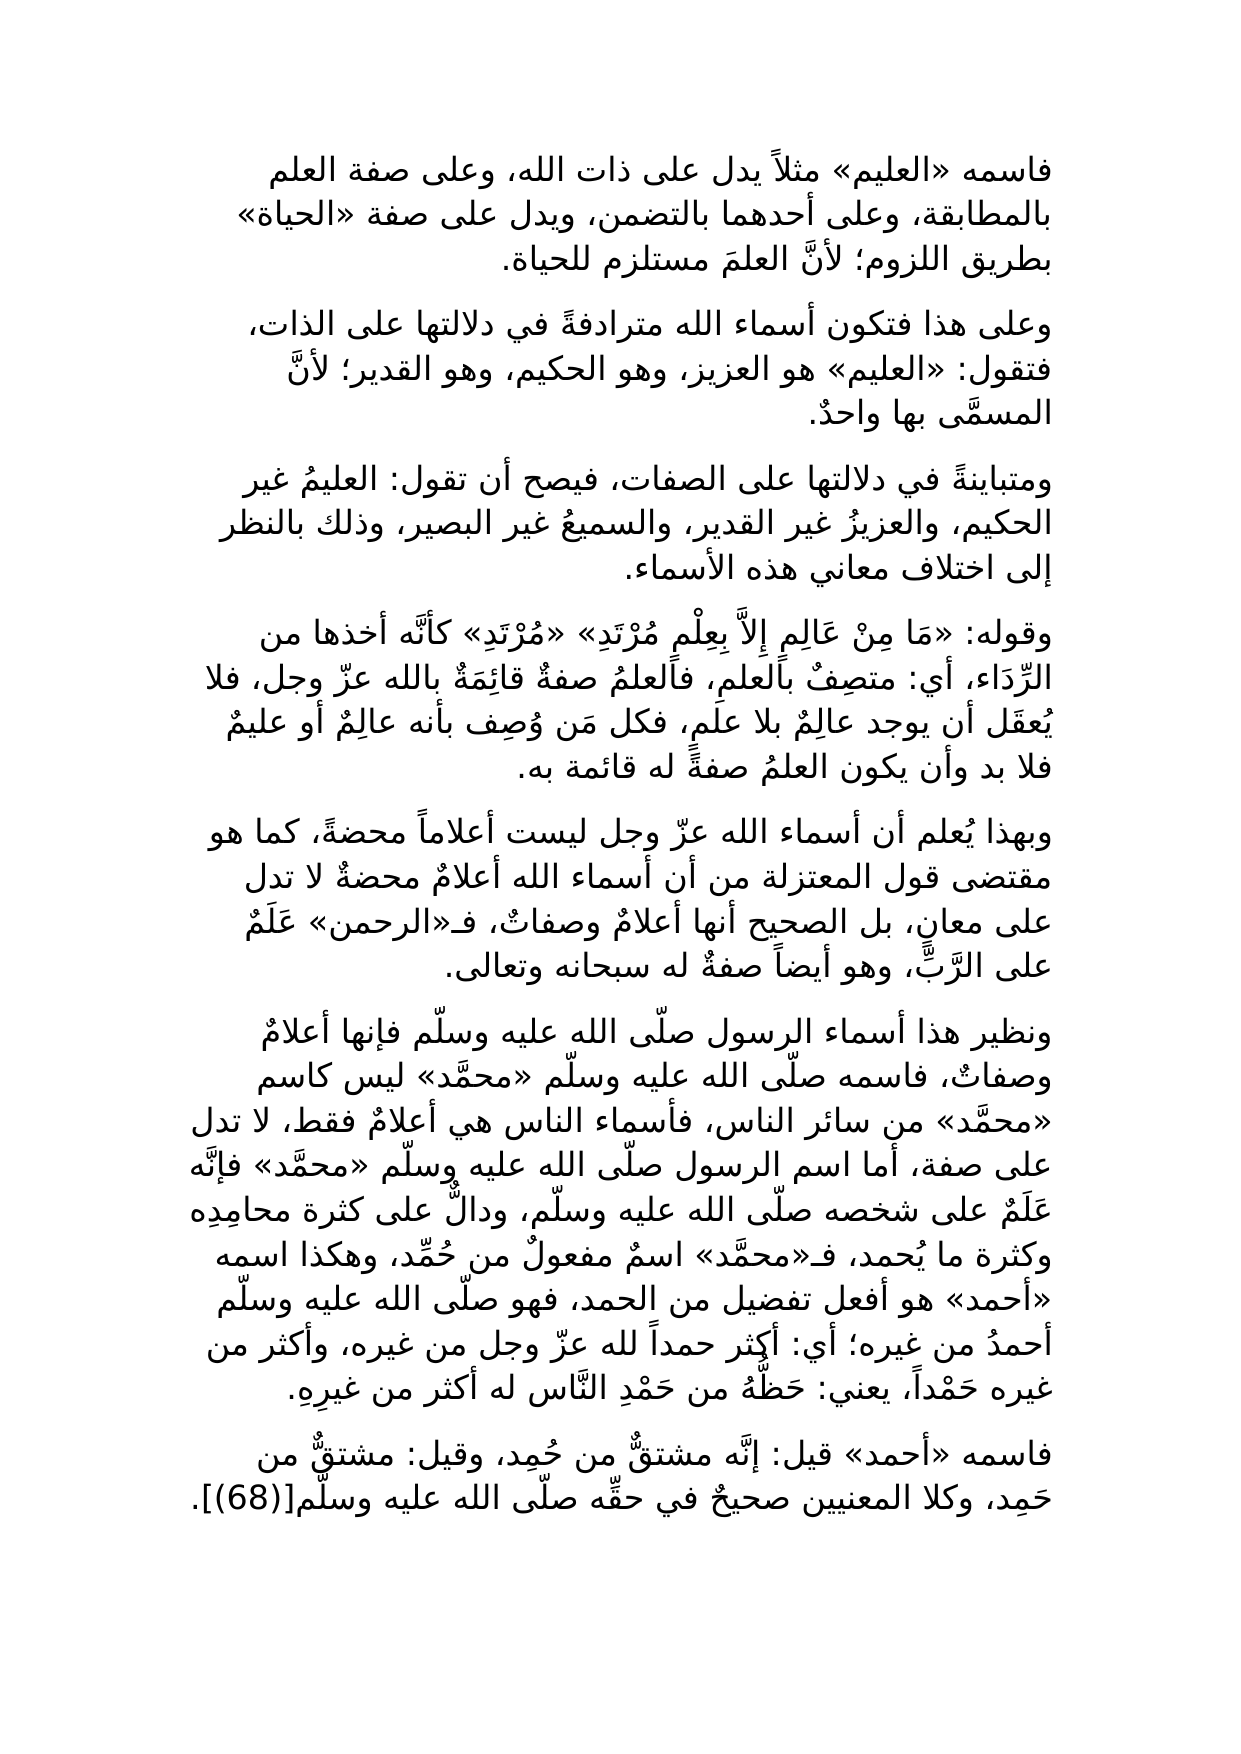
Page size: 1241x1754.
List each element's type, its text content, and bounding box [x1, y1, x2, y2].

text وبهذا يُعلم أن أسماء الله عزّ وجل ليست أعلاماً محضةً، كما هو مقتضى قول المعتزلة من أن أسماء الله أعلامٌ محضةٌ لا تدل على معانٍ، بل الصحيح أنها أعلامٌ وصفاتٌ، فـ«الرحمن» عَلَمٌ على الرَّبِّ، وهو أيضاً صفةٌ له سبحانه وتعالى. [187, 813, 1053, 986]
text فاسمه «العليم» مثلاً يدل على ذات الله، وعلى صفة العلم بالمطابقة، وعلى أحدهما بالتضمن، ويدل على صفة «الحياة» بطريق اللزوم؛ لأنَّ العلمَ مستلزم للحياة. [187, 150, 1053, 278]
text وعلى هذا فتكون أسماء الله مترادفةً في دلالتها على الذات، فتقول: «العليم» هو العزيز، وهو الحكيم، وهو القدير؛ لأنَّ المسمَّى بها واحدٌ. [187, 304, 1053, 433]
text فاسمه «أحمد» قيل: إنَّه مشتقٌّ من حُمِد، وقيل: مشتقٌّ من حَمِد، وكلا المعنيين صحيحٌ في حقِّه صلّى الله عليه وسلّم[(68)]. [187, 1434, 1053, 1518]
text ومتباينةً في دلالتها على الصفات، فيصح أن تقول: العليمُ غير الحكيم، والعزيزُ غير القدير، والسميعُ غير البصير، وذلك بالنظر إلى اختلاف معاني هذه الأسماء. [187, 459, 1053, 587]
text وقوله: «مَا مِنْ عَالِمٍ إِلاَّ بِعِلْمٍ مُرْتَدِ» «مُرْتَدِ» كأنَّه أخذها من الرِّدَاء، أي: متصِفٌ بالعلمِ، فالعلمُ صفةٌ قائِمَةٌ بالله عزّ وجل، فلا يُعقَل أن يوجد عالِمٌ بلا علمٍ، فكل مَن وُصِف بأنه عالِمٌ أو عليمٌ فلا بد وأن يكون العلمُ صفةً له قائمة به. [187, 614, 1053, 786]
text ونظير هذا أسماء الرسول صلّى الله عليه وسلّم فإنها أعلامٌ وصفاتٌ، فاسمه صلّى الله عليه وسلّم «محمَّد» ليس كاسم «محمَّد» من سائر الناس، فأسماء الناس هي أعلامٌ فقط، لا تدل على صفة، أما اسم الرسول صلّى الله عليه وسلّم «محمَّد» فإنَّه عَلَمٌ على شخصه صلّى الله عليه وسلّم، ودالٌّ على كثرة محامِدِه وكثرة ما يُحمد، فـ«محمَّد» اسمٌ مفعولٌ من حُمِّد، وهكذا اسمه «أحمد» هو أفعل تفضيل من الحمد، فهو صلّى الله عليه وسلّم أحمدُ من غيره؛ أي: أكثر حمداً لله عزّ وجل من غيره، وأكثر من غيره حَمْداً، يعني: حَظُّهُ من حَمْدِ النَّاس له أكثر من غيرِهِ. [187, 1012, 1053, 1408]
